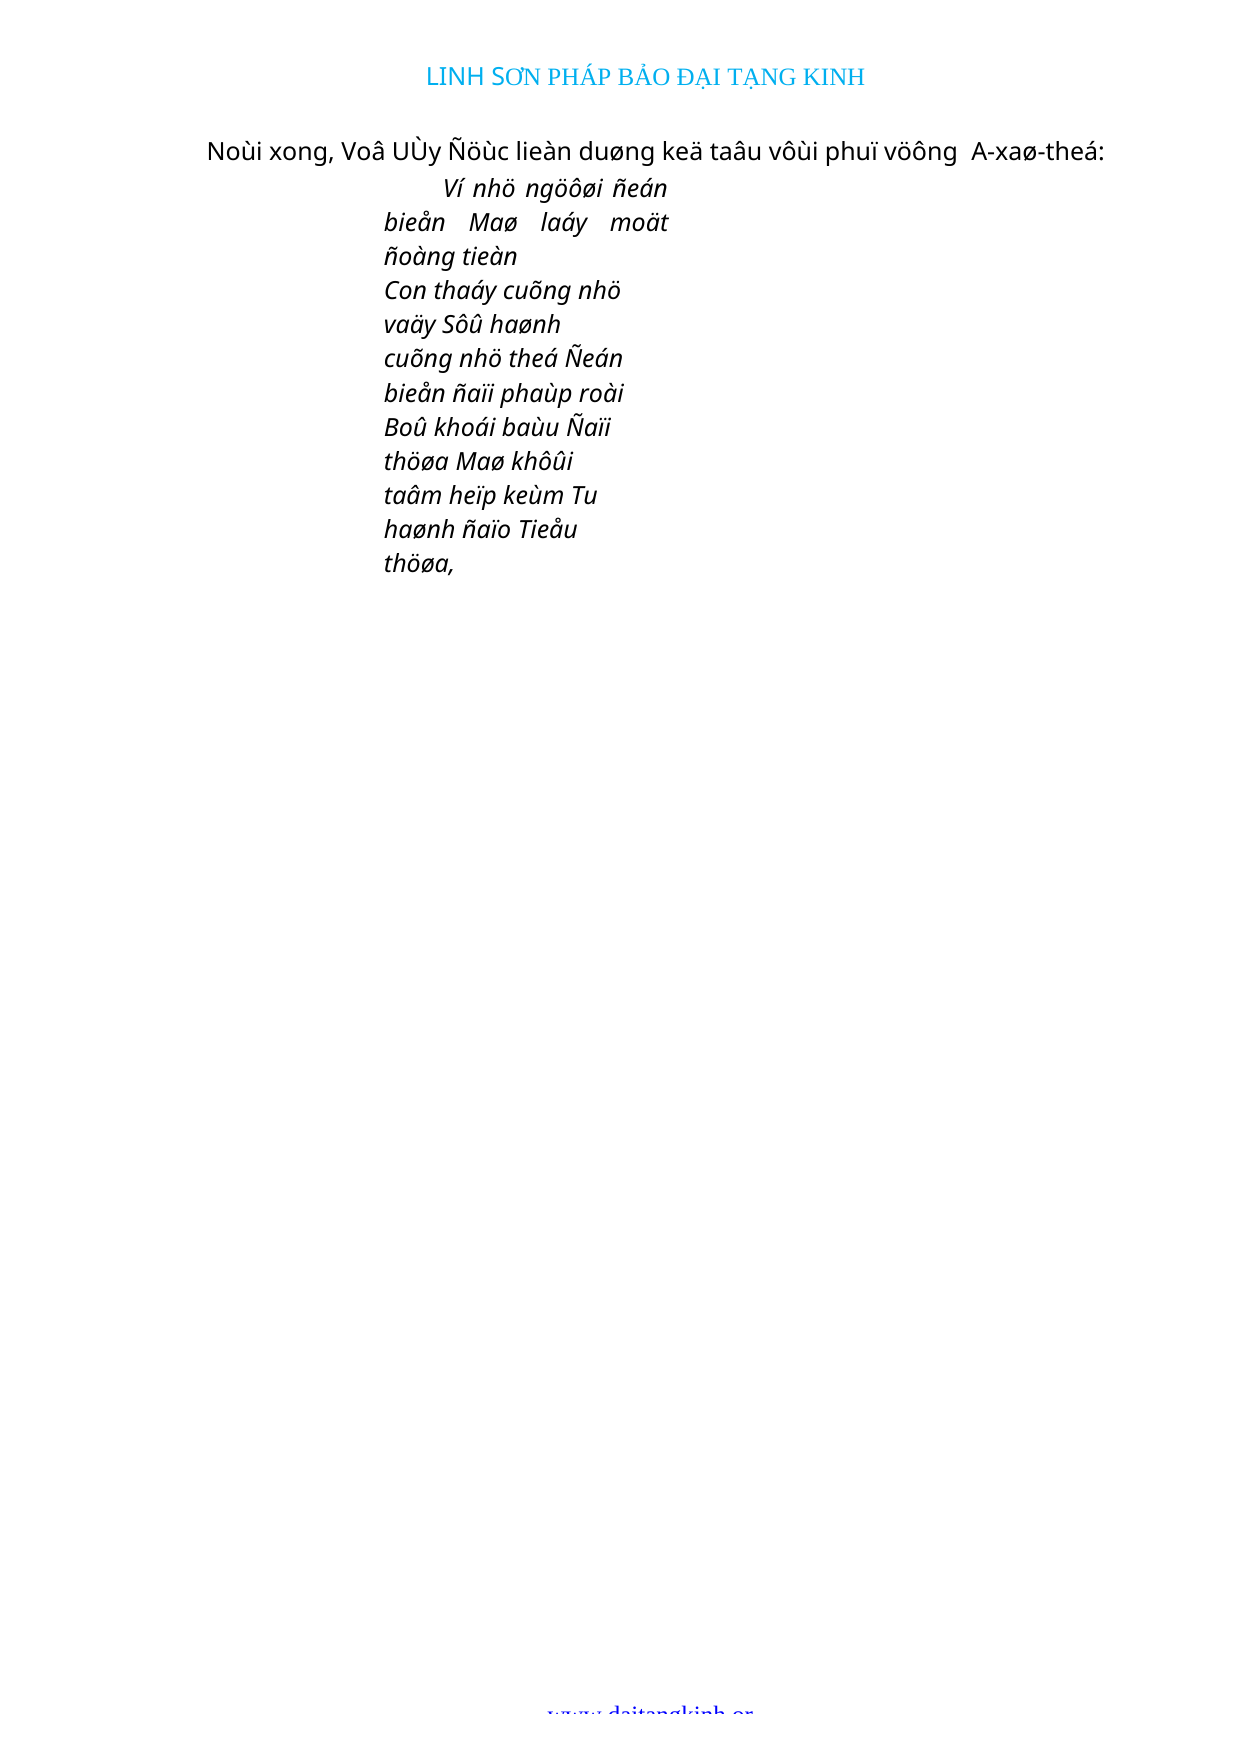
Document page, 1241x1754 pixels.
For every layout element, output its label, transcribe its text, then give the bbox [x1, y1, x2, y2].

text Ví nhö ngöôøi ñeán bieån Maø laáy moät ñoàng tieàn [384, 171, 668, 273]
text Con thaáy cuõng nhö vaäy Sôû haønh cuõng nhö theá Ñeán bieån ñaïi phaùp roài Boû khoái baùu Ñaïi thöøa Maø khôûi taâm heïp keùm Tu haønh ñaïo Tieåu thöøa, [384, 273, 628, 579]
text Noùi xong, Voâ UÙy Ñöùc lieàn duøng keä taâu vôùi phuï vöông A-xaø-theá: [206, 135, 1105, 167]
